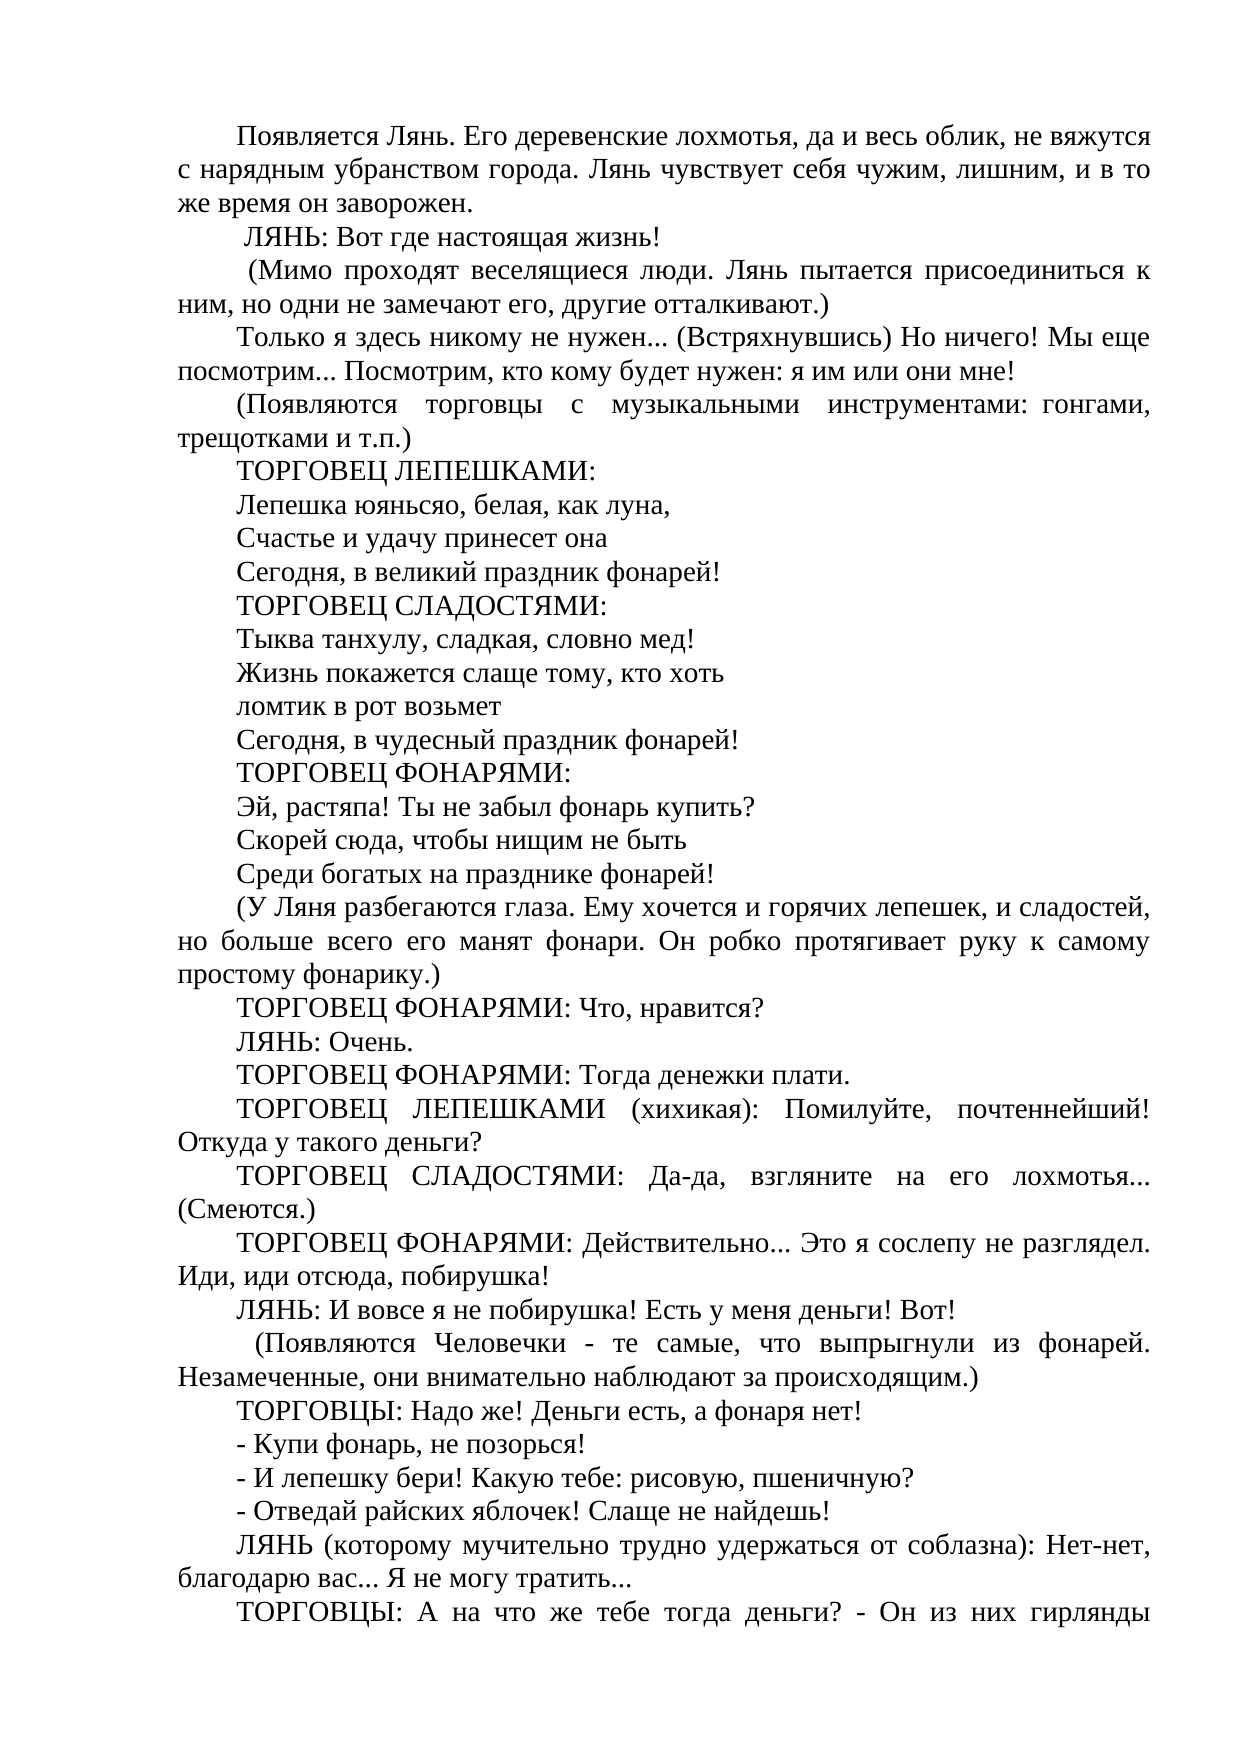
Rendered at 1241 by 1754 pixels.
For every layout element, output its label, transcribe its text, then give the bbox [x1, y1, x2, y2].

text ЛЯНЬ: И вовсе я не побирушка! Есть у меня деньги! Вот! [177, 1292, 1152, 1326]
text - И лепешку бери! Какую тебе: рисовую, пшеничную? [177, 1460, 1152, 1493]
text ТОРГОВЦЫ: Надо же! Деньги есть, а фонаря нет! [177, 1393, 1152, 1426]
text (Появляются торговцы с музыкальными инструментами: гонгами, трещотками и т.п.) [177, 386, 1152, 453]
text ЛЯНЬ: Очень. [177, 1024, 1152, 1057]
text Лепешка юяньсяо, белая, как луна, [177, 487, 1152, 521]
text ЛЯНЬ (которому мучительно трудно удержаться от соблазна): Нет-нет, благодарю вас... Я не могу тратить... [177, 1527, 1152, 1594]
text Тыква танхулу, сладкая, словно мед! [177, 621, 1152, 655]
text ТОРГОВЕЦ ФОНАРЯМИ: Что, нравится? [177, 990, 1152, 1024]
text (Появляются Человечки - те самые, что выпрыгнули из фонарей. Незамеченные, они внимательно наблюдают за происходящим.) [177, 1326, 1152, 1393]
text Появляется Лянь. Его деревенские лохмотья, да и весь облик, не вяжутся с нарядным убранством города. Лянь чувствует себя чужим, лишним, и в то же время он заворожен. [177, 118, 1152, 219]
text Среди богатых на празднике фонарей! [177, 856, 1152, 889]
text Сегодня, в великий праздник фонарей! [177, 554, 1152, 588]
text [177, 1594, 1152, 1627]
text ТОРГОВЕЦ СЛАДОСТЯМИ: Да-да, взгляните на его лохмотья... (Смеются.) [177, 1158, 1152, 1225]
text ЛЯНЬ: Вот где настоящая жизнь! [177, 219, 1152, 252]
text ТОРГОВЕЦ ЛЕПЕШКАМИ (хихикая): Помилуйте, почтеннейший! Откуда у такого деньги? [177, 1091, 1152, 1158]
text - Купи фонарь, не позорься! [177, 1426, 1152, 1460]
text Только я здесь никому не нужен... (Встряхнувшись) Но ничего! Мы еще посмотрим... Посмотрим, кто кому будет нужен: я им или они мне! [177, 319, 1152, 386]
text ТОРГОВЕЦ ЛЕПЕШКАМИ: [177, 453, 1152, 487]
text - Отведай райских яблочек! Слаще не найдешь! [177, 1493, 1152, 1527]
text ломтик в рот возьмет [177, 688, 1152, 722]
text (У Ляня разбегаются глаза. Ему хочется и горячих лепешек, и сладостей, но больше всего его манят фонари. Он робко протягивает руку к самому простому фонарику.) [177, 889, 1152, 990]
text ТОРГОВЕЦ ФОНАРЯМИ: Действительно... Это я сослепу не разглядел. Иди, иди отсюда, побирушка! [177, 1225, 1152, 1292]
text (Мимо проходят веселящиеся люди. Лянь пытается присоединиться к ним, но одни не замечают его, другие отталкивают.) [177, 252, 1152, 319]
text Счастье и удачу принесет она [177, 521, 1152, 554]
text Жизнь покажется слаще тому, кто хоть [177, 655, 1152, 688]
text ТОРГОВЕЦ ФОНАРЯМИ: Тогда денежки плати. [177, 1057, 1152, 1091]
text ТОРГОВЕЦ ФОНАРЯМИ: [177, 755, 1152, 789]
text Сегодня, в чудесный праздник фонарей! [177, 722, 1152, 755]
text Скорей сюда, чтобы нищим не быть [177, 822, 1152, 856]
text ТОРГОВЕЦ СЛАДОСТЯМИ: [177, 588, 1152, 621]
text Эй, растяпа! Ты не забыл фонарь купить? [177, 789, 1152, 822]
